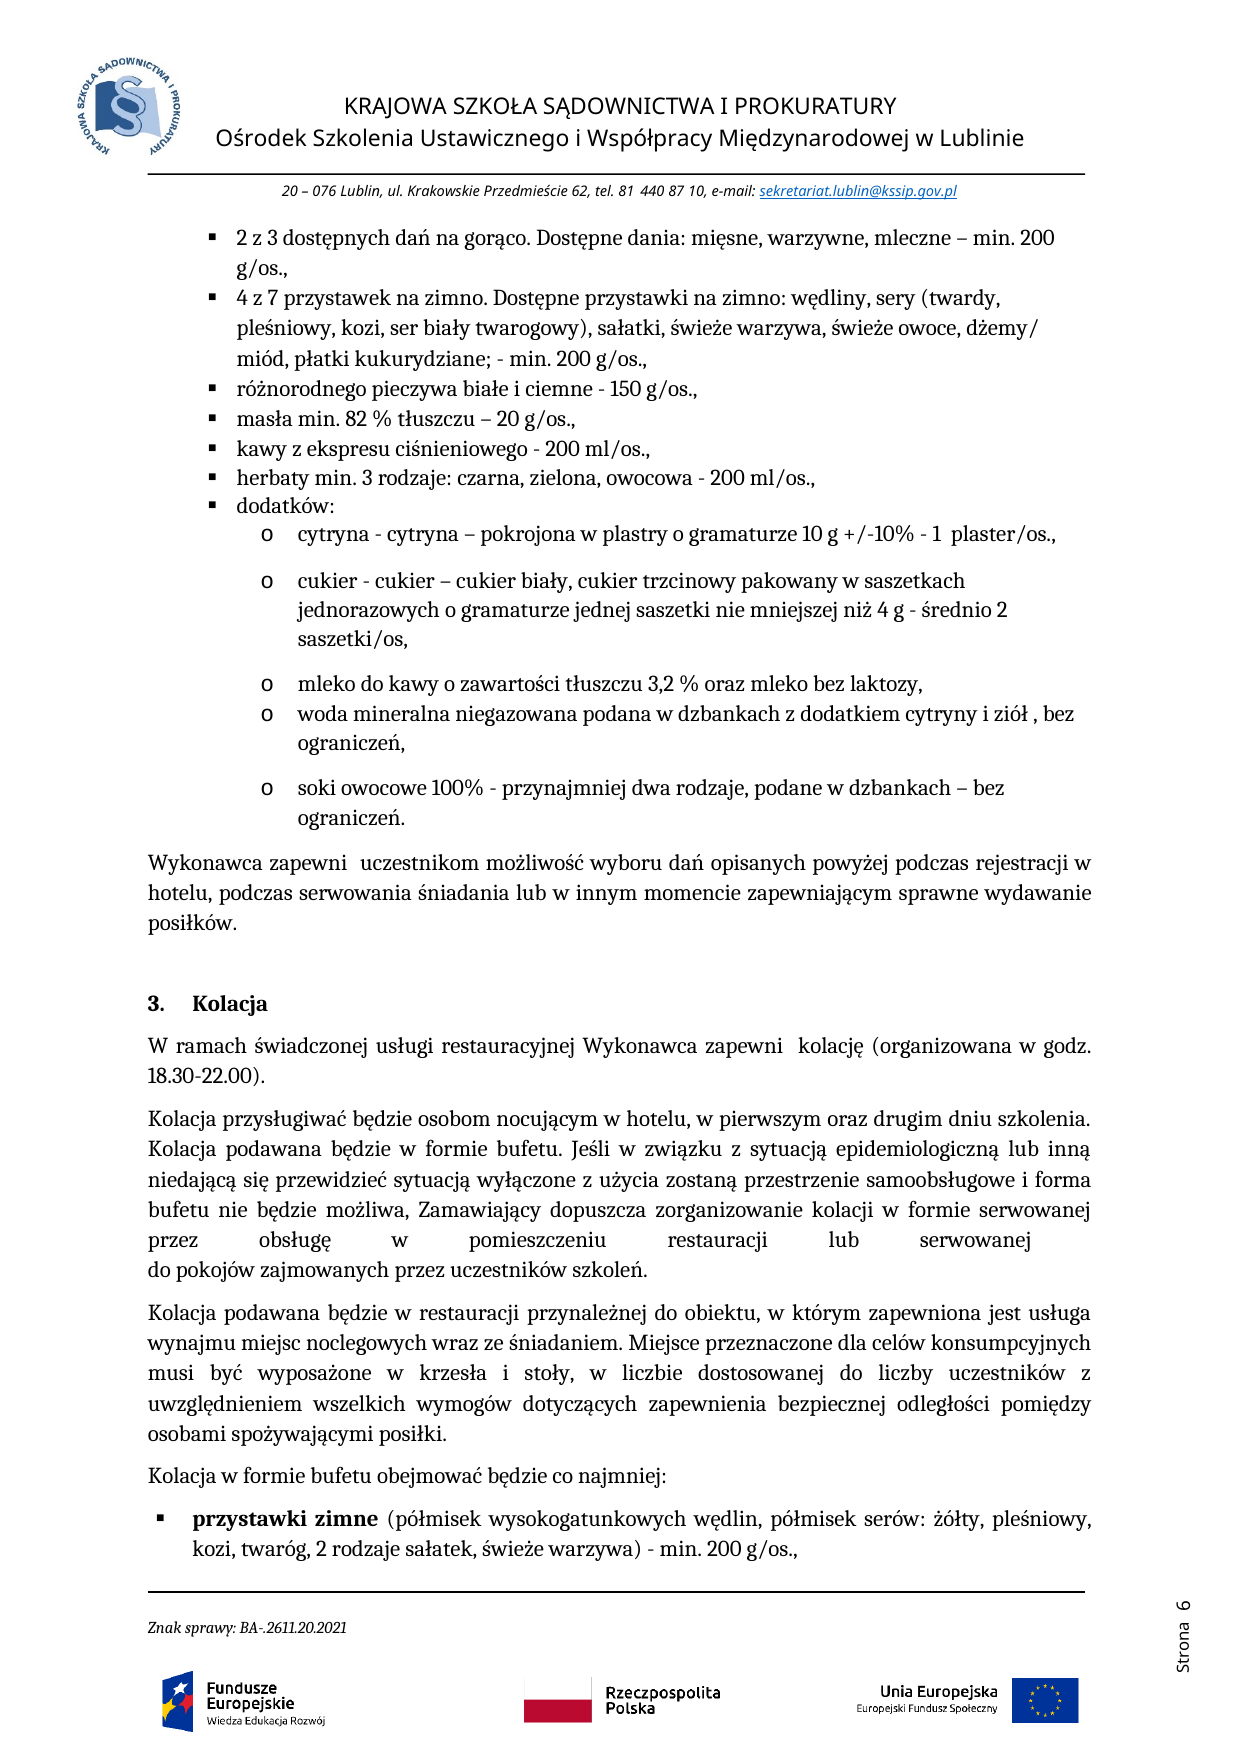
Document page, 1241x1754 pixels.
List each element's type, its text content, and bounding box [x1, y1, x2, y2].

text Kolacja przysługiwać będzie osobom nocującym w hotelu, w pierwszym oraz drugim dniu szkolenia. Kolacja podawana będzie w formie bufetu. Jeśli w związku z sytuacją epidemiologiczną lub inną niedającą się przewidzieć sytuacją wyłączone z użycia zostaną przestrzenie samoobsługowe i forma bufetu nie będzie możliwa, Zamawiający dopuszcza zorganizowanie kolacji w formie serwowanej przez obsługę w pomieszczeniu restauracji lub serwowanej do pokojów zajmowanych przez uczestników szkoleń. [148, 1106, 1092, 1283]
list soki owocowe 100% - przynajmniej dwa rodzaje, podane w dzbankach – bez ograniczeń. [260, 775, 1092, 831]
list kawy z ekspresu ciśnieniowego - 200 ml/os., [207, 436, 1092, 462]
picture [77, 57, 181, 158]
text Wykonawca zapewni uczestnikom możliwość wyboru dań opisanych powyżej podczas rejestracji w hotelu, podczas serwowania śniadania lub w innym momencie zapewniającym sprawne wydawanie posiłków. [148, 850, 1092, 937]
text W ramach świadczonej usługi restauracyjnej Wykonawca zapewni kolację (organizowana w godz. 18.30-22.00). [148, 1033, 1092, 1090]
list różnorodnego pieczywa białe i ciemne - 150 g/os., [207, 376, 1092, 402]
list herbaty min. 3 rodzaje: czarna, zielona, owocowa - 200 ml/os., [207, 464, 1092, 491]
list dodatków: [207, 493, 1092, 519]
text Kolacja podawana będzie w restauracji przynależnej do obiektu, w którym zapewniona jest usługa wynajmu miejsc noclegowych wraz ze śniadaniem. Miejsce przeznaczone dla celów konsumpcyjnych musi być wyposażone w krzesła i stoły, w liczbie dostosowanej do liczby uczestników z uwzględnieniem wszelkich wymogów dotyczących zapewnienia bezpiecznej odległości pomiędzy osobami spożywającymi posiłki. [148, 1300, 1092, 1447]
picture [852, 1654, 1093, 1743]
list cytryna - cytryna – pokrojona w plastry o gramaturze 10 g +/-10% - 1 plaster/os., [260, 521, 1092, 549]
list 2 z 3 dostępnych dań na gorąco. Dostępne dania: mięsne, warzywne, mleczne – min. 200 g/os., [207, 224, 1092, 281]
list mleko do kawy o zawartości tłuszczu 3,2 % oraz mleko bez laktozy, [260, 671, 1092, 698]
list woda mineralna niegazowana podana w dzbankach z dodatkiem cytryny i ziół , bez ograniczeń, [260, 700, 1092, 756]
list przystawki zimne (półmisek wysokogatunkowych wędlin, półmisek serów: żółty, pleśniowy, kozi, twaróg, 2 rodzaje sałatek, świeże warzywa) - min. 200 g/os., [155, 1506, 1092, 1563]
list cukier - cukier – cukier biały, cukier trzcinowy pakowany w saszetkach jednorazowych o gramaturze jednej saszetki nie mniejszej niż 4 g - średnio 2 saszetki/os, [260, 568, 1092, 652]
text Kolacja w formie bufetu obejmować będzie co najmniej: [148, 1463, 1092, 1490]
list 4 z 7 przystawek na zimno. Dostępne przystawki na zimno: wędliny, sery (twardy, pleśniowy, kozi, ser biały twarogowy), sałatki, świeże warzywa, świeże owoce, dżemy/ miód, płatki kukurydziane; - min. 200 g/os., [207, 285, 1092, 372]
list Kolacja [148, 990, 1092, 1017]
picture [506, 1652, 734, 1742]
list masła min. 82 % tłuszczu – 20 g/os., [207, 406, 1092, 432]
picture [147, 1655, 350, 1745]
